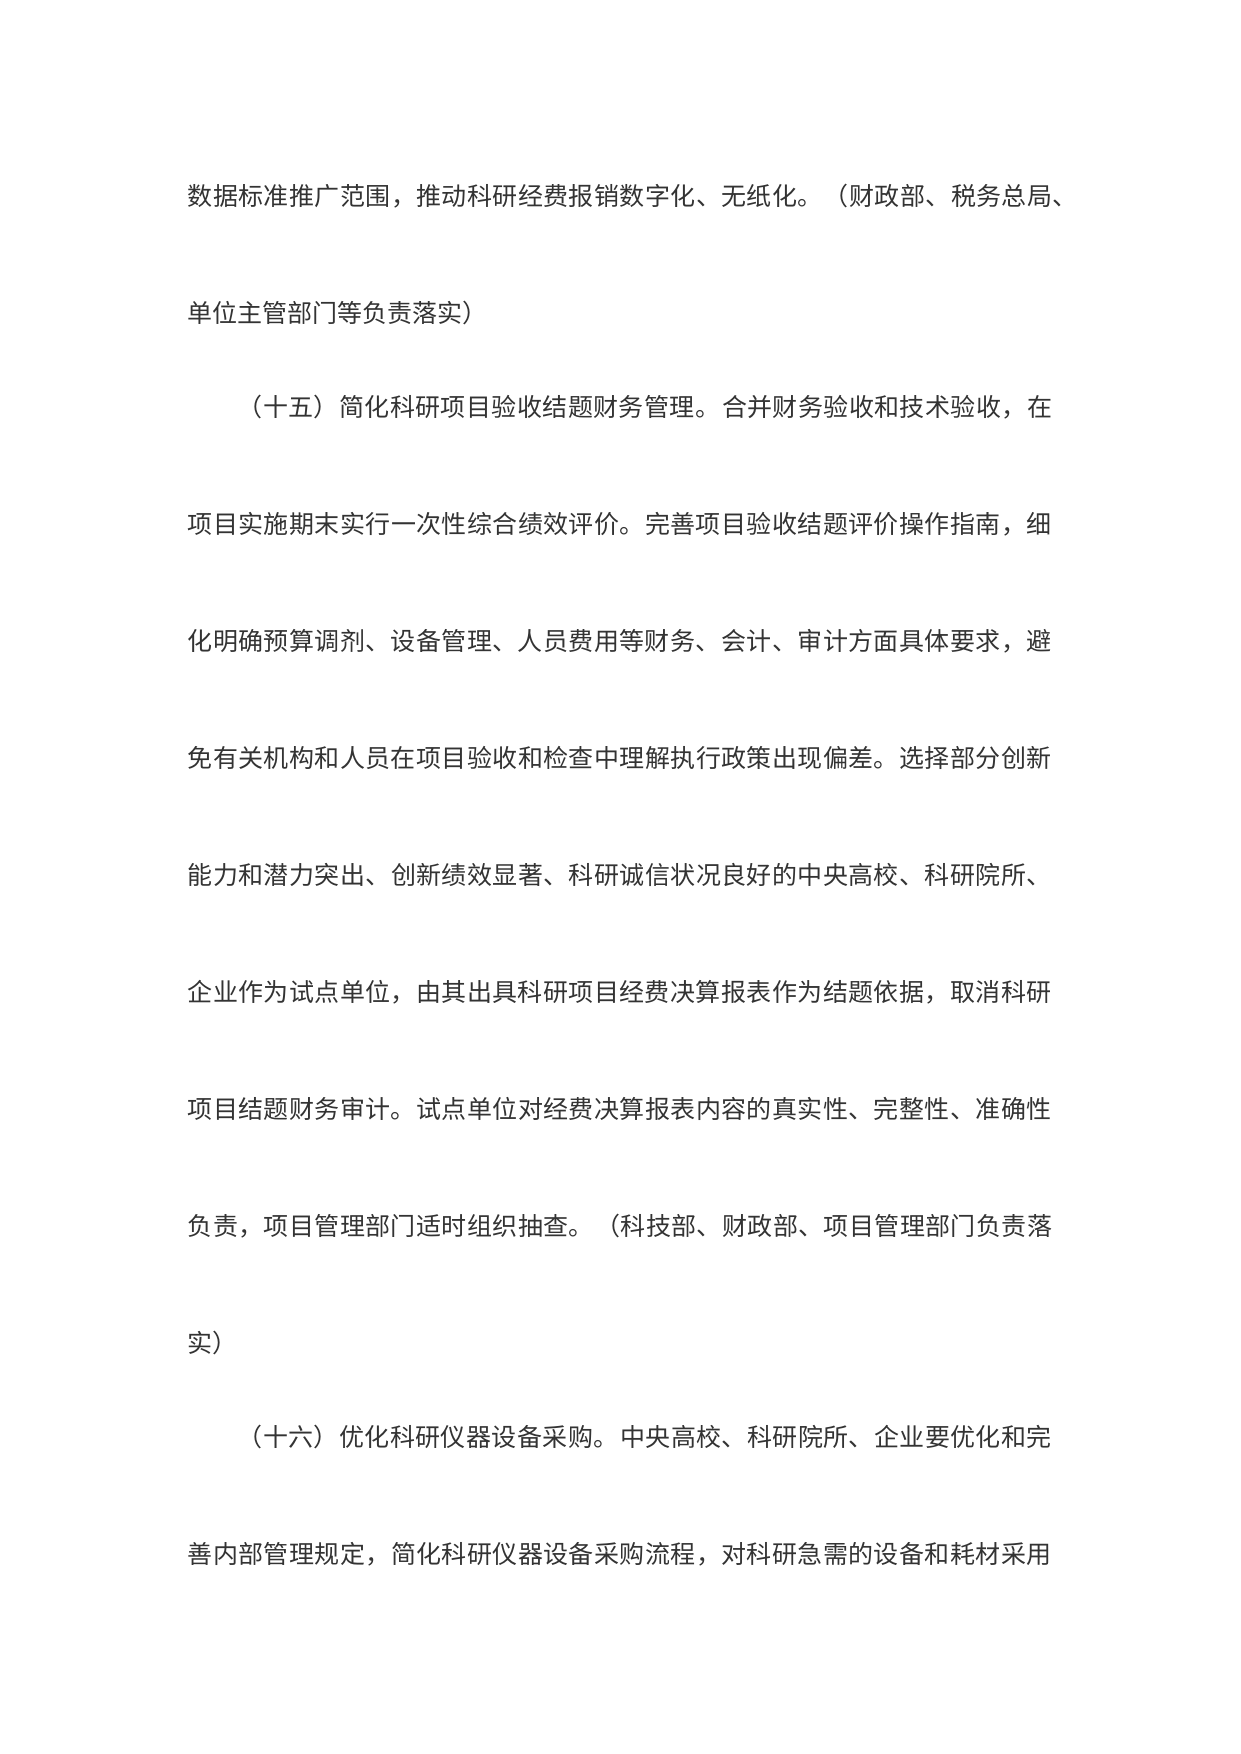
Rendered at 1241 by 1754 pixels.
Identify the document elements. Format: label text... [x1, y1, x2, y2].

text （十五）简化科研项目验收结题财务管理。合并财务验收和技术验收，在项目实施期末实行一次性综合绩效评价。完善项目验收结题评价操作指南，细化明确预算调剂、设备管理、人员费用等财务、会计、审计方面具体要求，避免有关机构和人员在项目验收和检查中理解执行政策出现偏差。选择部分创新能力和潜力突出、创新绩效显著、科研诚信状况良好的中央高校、科研院所、企业作为试点单位，由其出具科研项目经费决算报表作为结题依据，取消科研项目结题财务审计。试点单位对经费决算报表内容的真实性、完整性、准确性负责，项目管理部门适时组织抽查。（科技部、财政部、项目管理部门负责落实） [187, 373, 1053, 1374]
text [187, 162, 1053, 344]
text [187, 1403, 1053, 1585]
